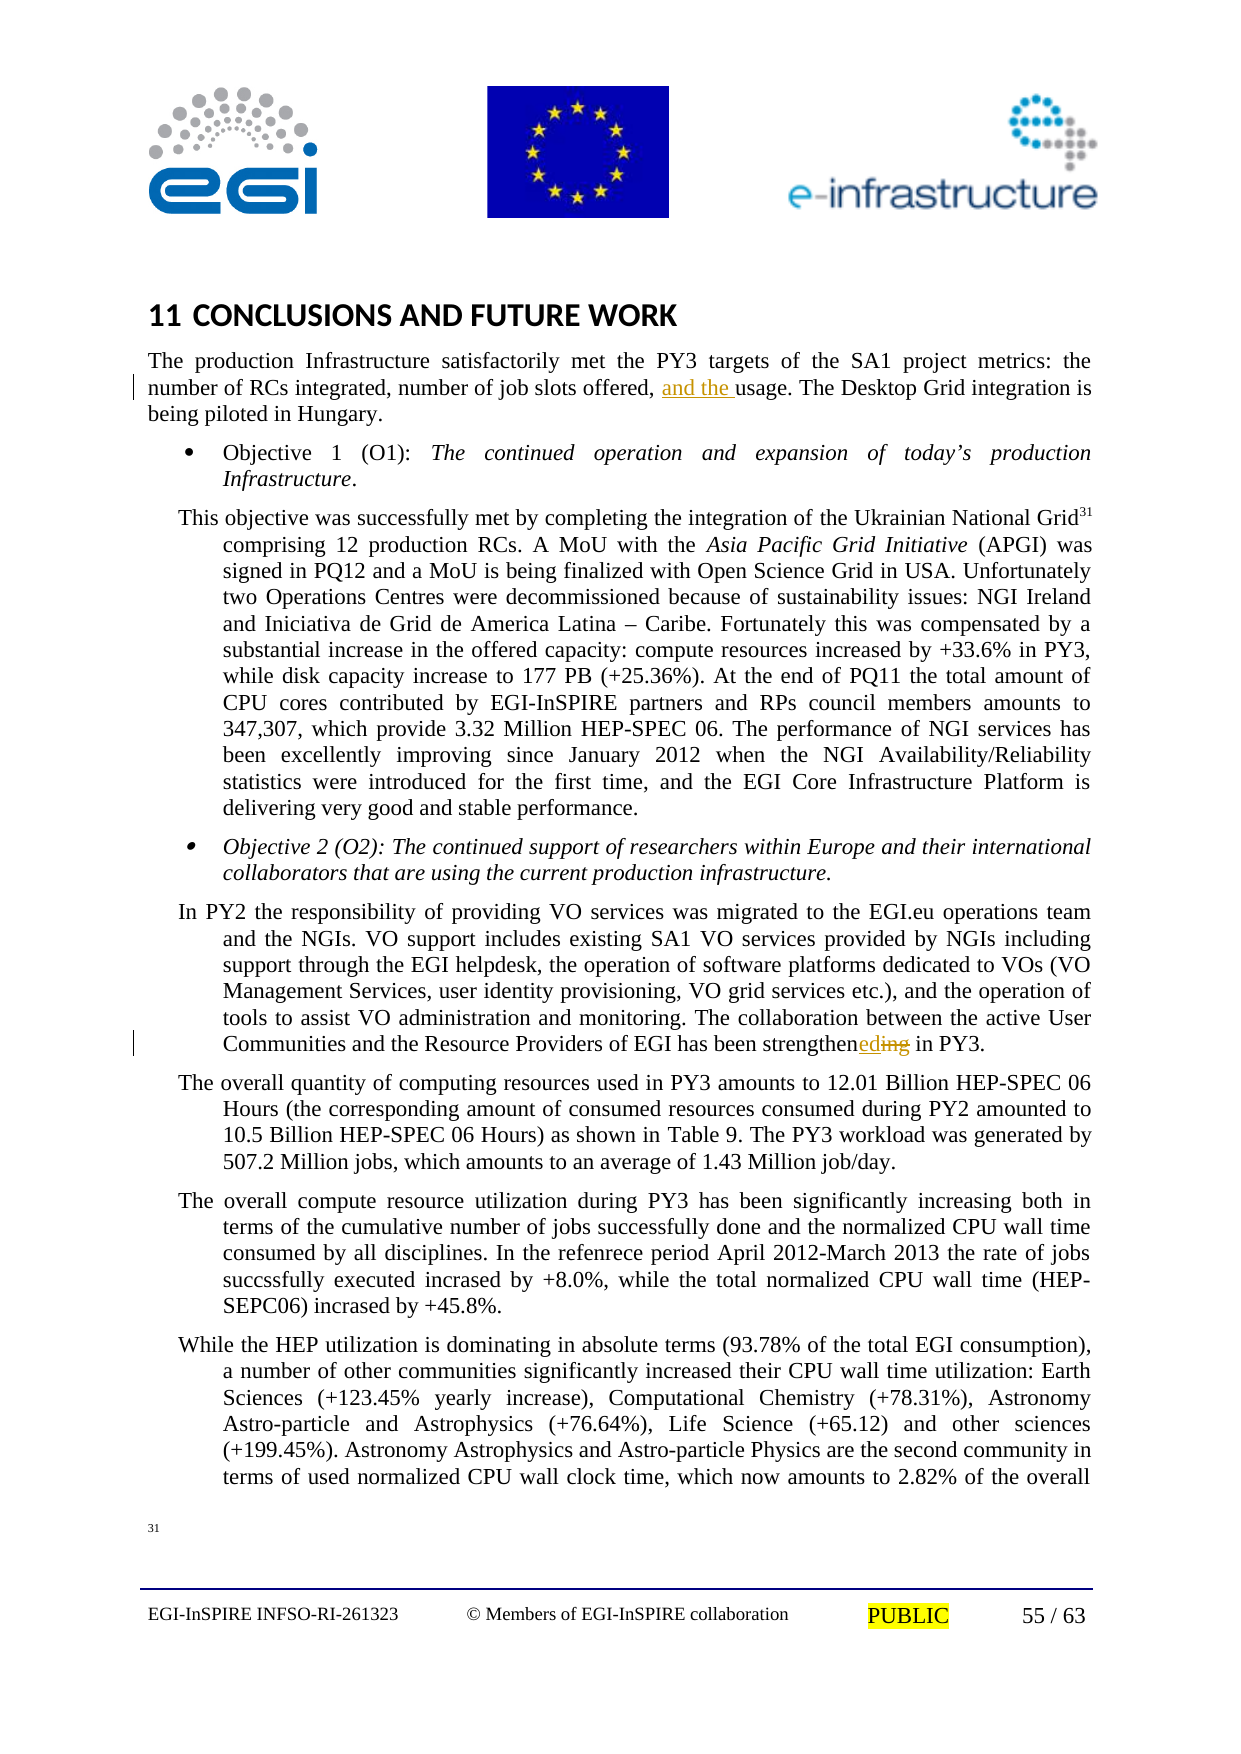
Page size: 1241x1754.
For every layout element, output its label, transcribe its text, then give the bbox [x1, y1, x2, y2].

picture [147, 86, 319, 216]
picture [487, 86, 669, 218]
text The overall compute resource utilization during PY3 has been significantly increasing both in terms of the cumulative number of jobs successfully done and the normalized CPU wall time consumed by all disciplines. In the refenrece period April 2012-March 2013 the rate of jobs succssfully executed incrased by +8.0%, while the total normalized CPU wall time (HEP-SEPC06) incrased by +45.8%. [178, 1187, 1092, 1318]
list Objective 2 (O2): The continued support of researchers within Europe and their international collaborators that are using the current production infrastructure. [185, 833, 1092, 886]
picture [781, 86, 1106, 218]
text The production Infrastructure satisfactorily met the PY3 targets of the SA1 project metrics: the number of RCs integrated, number of job slots offered, usage. The Desktop Grid integration is being piloted in Hungary. [148, 347, 1092, 427]
subtitle Conclusions and Future Work [148, 294, 1092, 335]
text This objective was successfully met by completing the integration of the Ukrainian National Grid comprising 12 production RCs. A MoU with the Asia Pacific Grid Initiative (APGI) was signed in PQ12 and a MoU is being finalized with Open Science Grid in USA. Unfortunately two Operations Centres were decommissioned because of sustainability issues: NGI Ireland and Iniciativa de Grid de America Latina – Caribe. Fortunately this was compensated by a substantial increase in the offered capacity: compute resources increased by +33.6% in PY3, while disk capacity increase to 177 PB (+25.36%). At the end of PQ11 the total amount of CPU cores contributed by EGI-InSPIRE partners and RPs council members amounts to 347,307, which provide 3.32 Million HEP-SPEC 06. The performance of NGI services has been excellently improving since January 2012 when the NGI Availability/Reliability statistics were introduced for the first time, and the EGI Core Infrastructure Platform is delivering very good and stable performance. [178, 504, 1092, 821]
list Objective 1 (O1): The continued operation and expansion of today’s production Infrastructure. [185, 439, 1092, 492]
text In PY2 the responsibility of providing VO services was migrated to the EGI.eu operations team and the NGIs. VO support includes existing SA1 VO services provided by NGIs including support through the EGI helpdesk, the operation of software platforms dedicated to VOs (VO Management Services, user identity provisioning, VO grid services etc.), and the operation of tools to assist VO administration and monitoring. The collaboration between the active User Communities and the Resource Providers of EGI has been strengthen in PY3. [178, 898, 1092, 1056]
